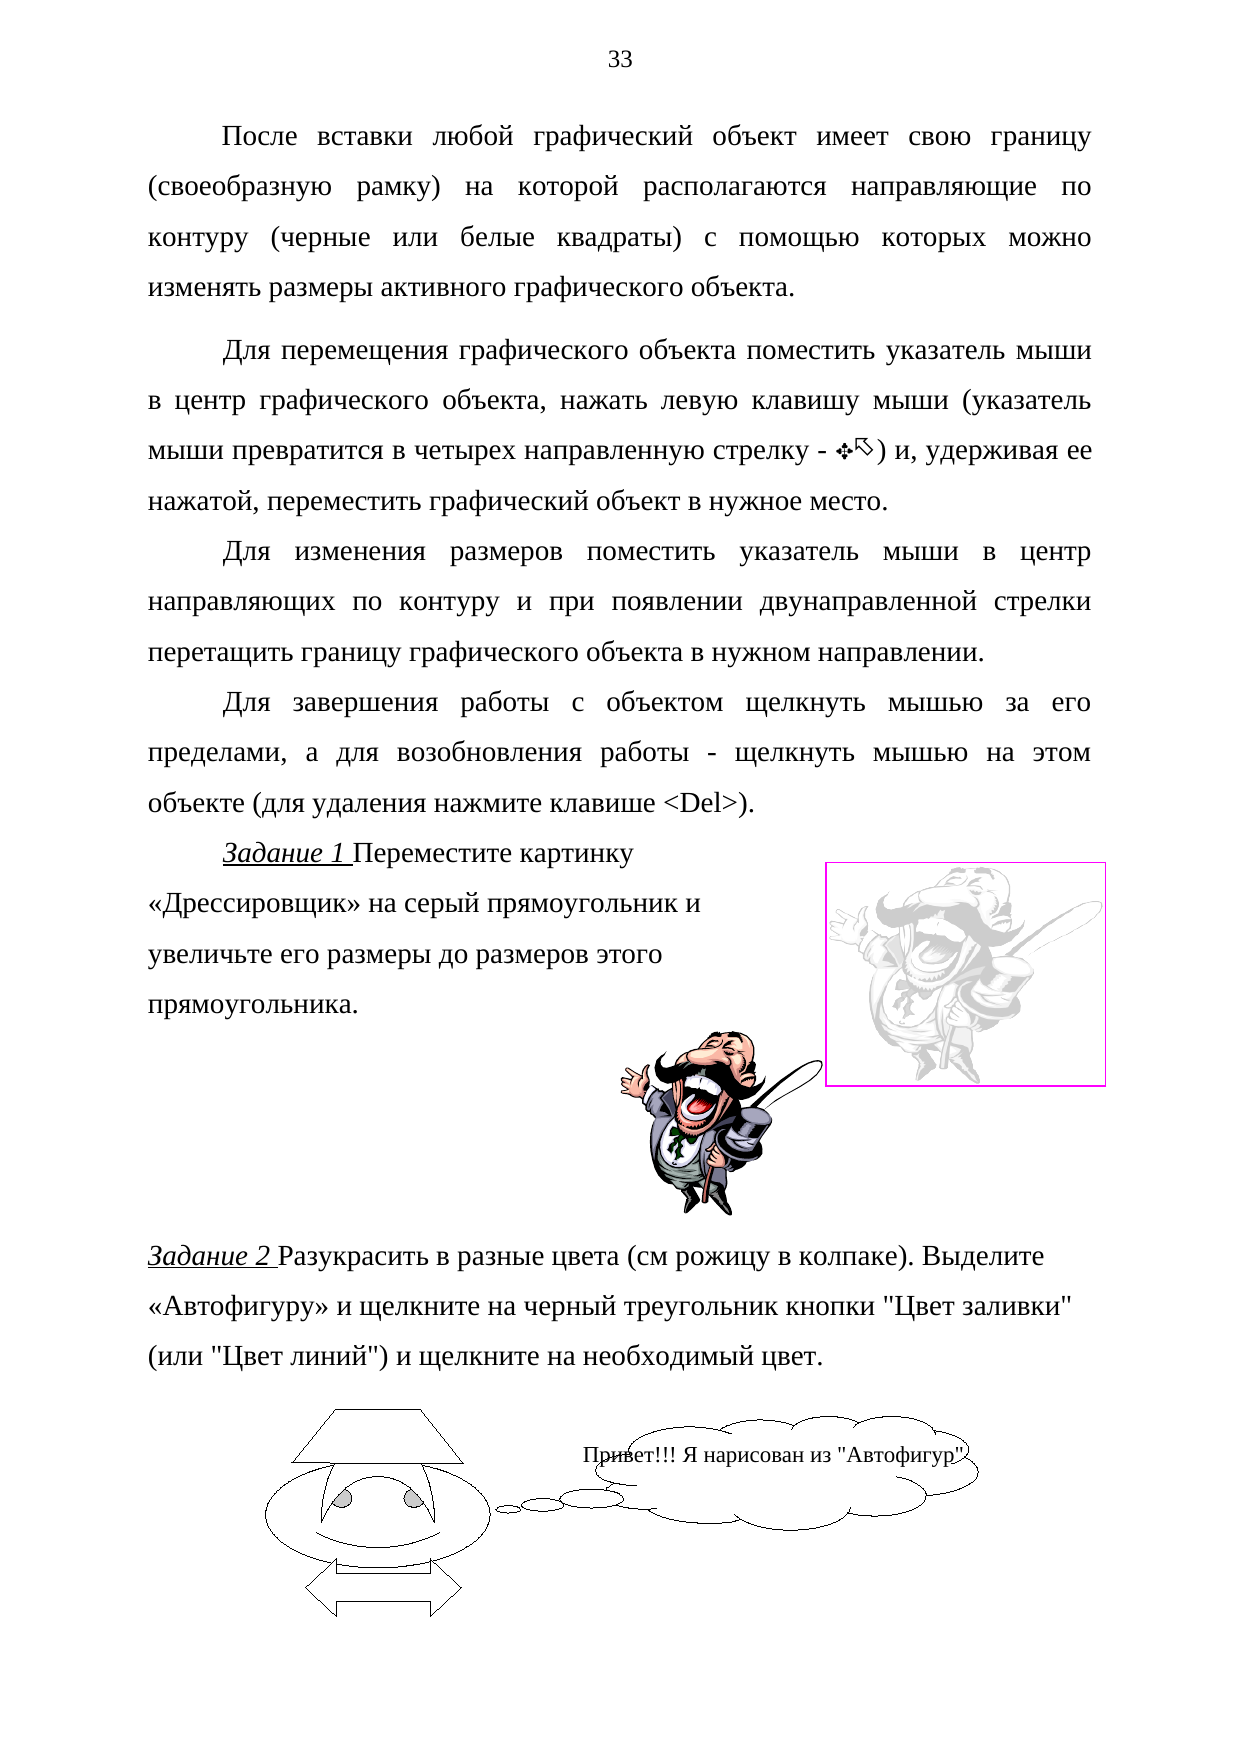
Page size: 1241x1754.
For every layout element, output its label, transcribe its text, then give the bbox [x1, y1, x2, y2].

text Задание 1 Переместите картинку «Дрессировщик» на серый прямоугольник и увеличьте его размеры до размеров этого прямоугольника. [148, 835, 1092, 1019]
text Для изменения размеров поместить указатель мыши в центр направляющих по контуру и при появлении двунаправленной стрелки перетащить границу графического объекта в нужном направлении. [148, 533, 1092, 667]
text Для перемещения графического объекта поместить указатель мыши в центр графического объекта, нажать левую клавишу мыши (указатель мыши превратится в четырех направленную стрелку - ) и, удерживая ее нажатой, переместить графический объект в нужное место. [148, 332, 1092, 516]
text Для завершения работы с объектом щелкнуть мышью за его пределами, а для возобновления работы - щелкнуть мышью на этом объекте (для удаления нажмите клавише <Del>). [148, 684, 1092, 818]
text Задание 2 Разукрасить в разные цвета (см рожицу в колпаке). Выделите «Автофигуру» и щелкните на черный треугольник кнопки "Цвет заливки" (или "Цвет линий") и щелкните на необходимый цвет. [148, 1238, 1092, 1372]
text После вставки любой графический объект имеет свою границу (своеобразную рамку) на которой располагаются направляющие по контуру (черные или белые квадраты) с помощью которых можно изменять размеры активного графического объекта. [148, 118, 1092, 303]
